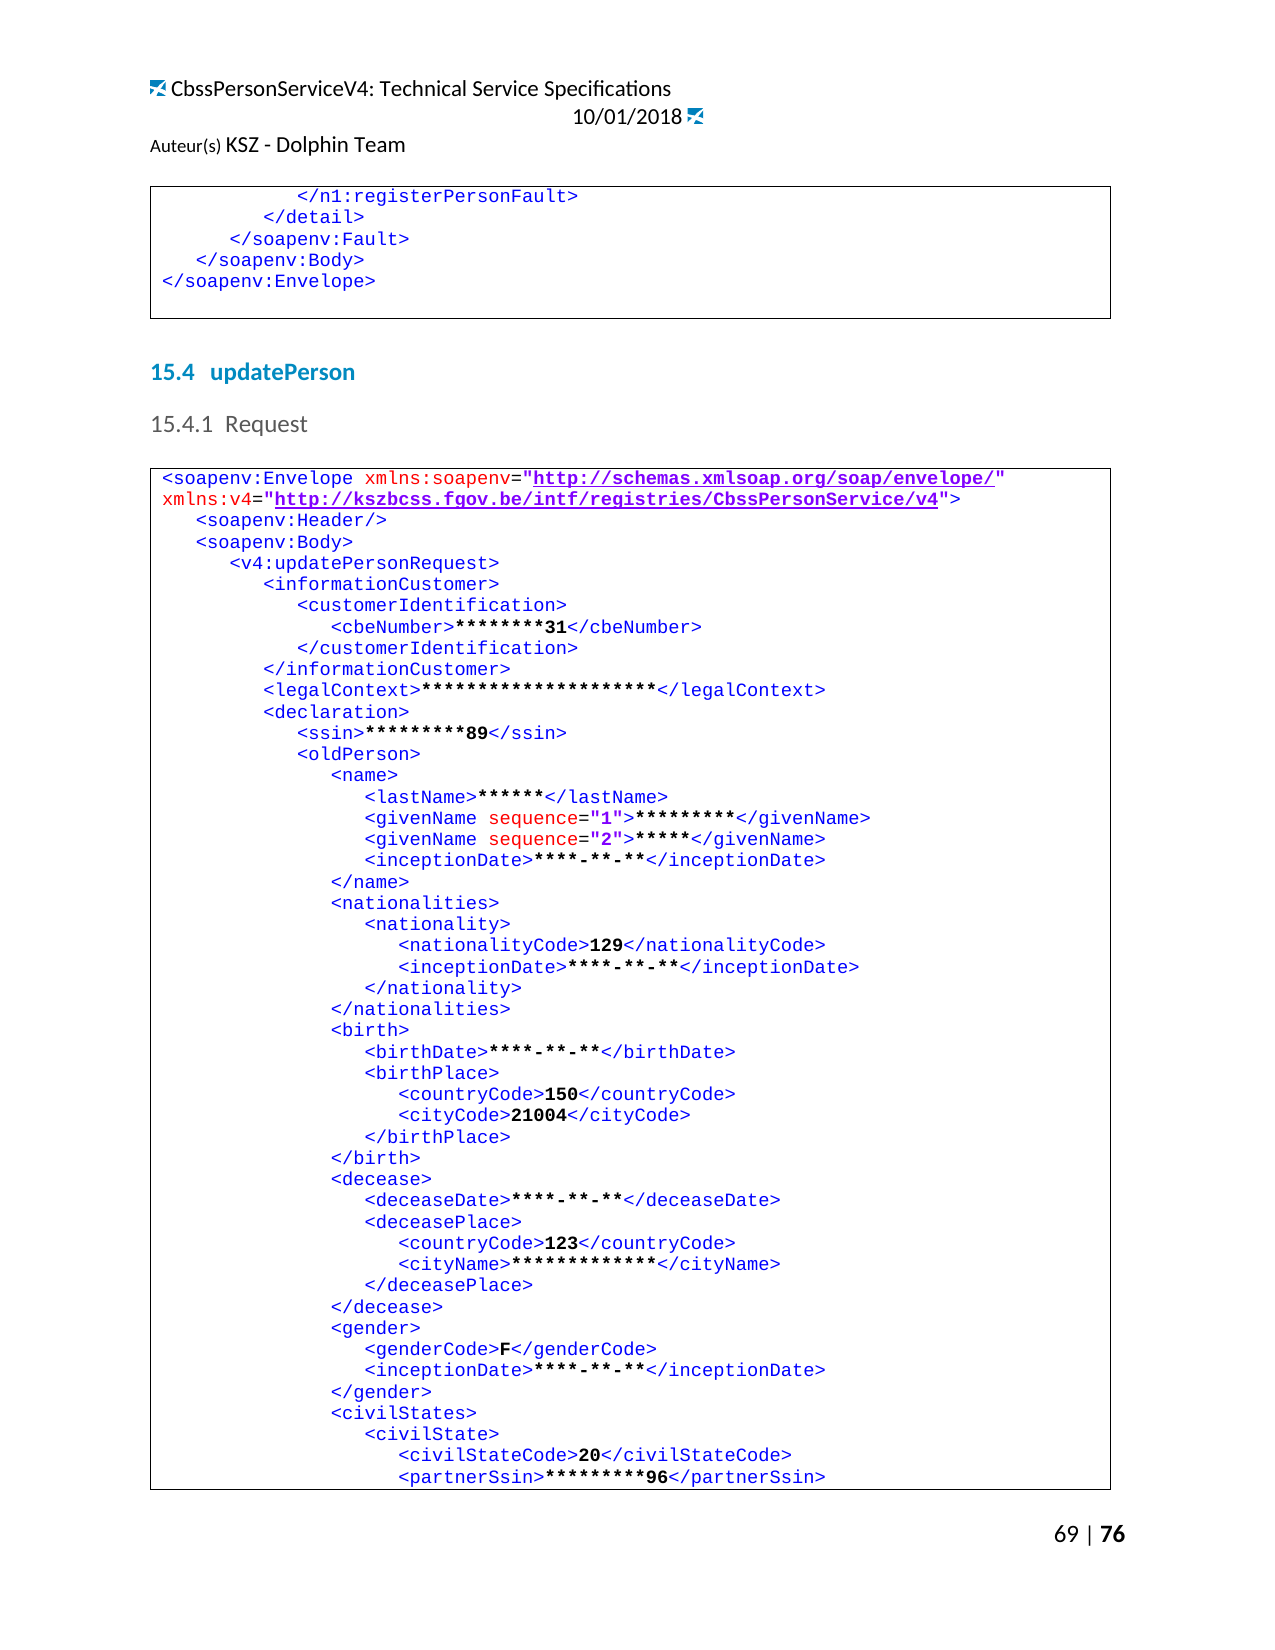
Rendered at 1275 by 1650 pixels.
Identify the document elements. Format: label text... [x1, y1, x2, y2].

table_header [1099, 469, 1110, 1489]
subtitle Request [150, 408, 1125, 438]
picture [687, 111, 704, 124]
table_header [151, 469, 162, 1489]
subtitle updatePerson [150, 356, 1125, 387]
picture [150, 85, 166, 96]
